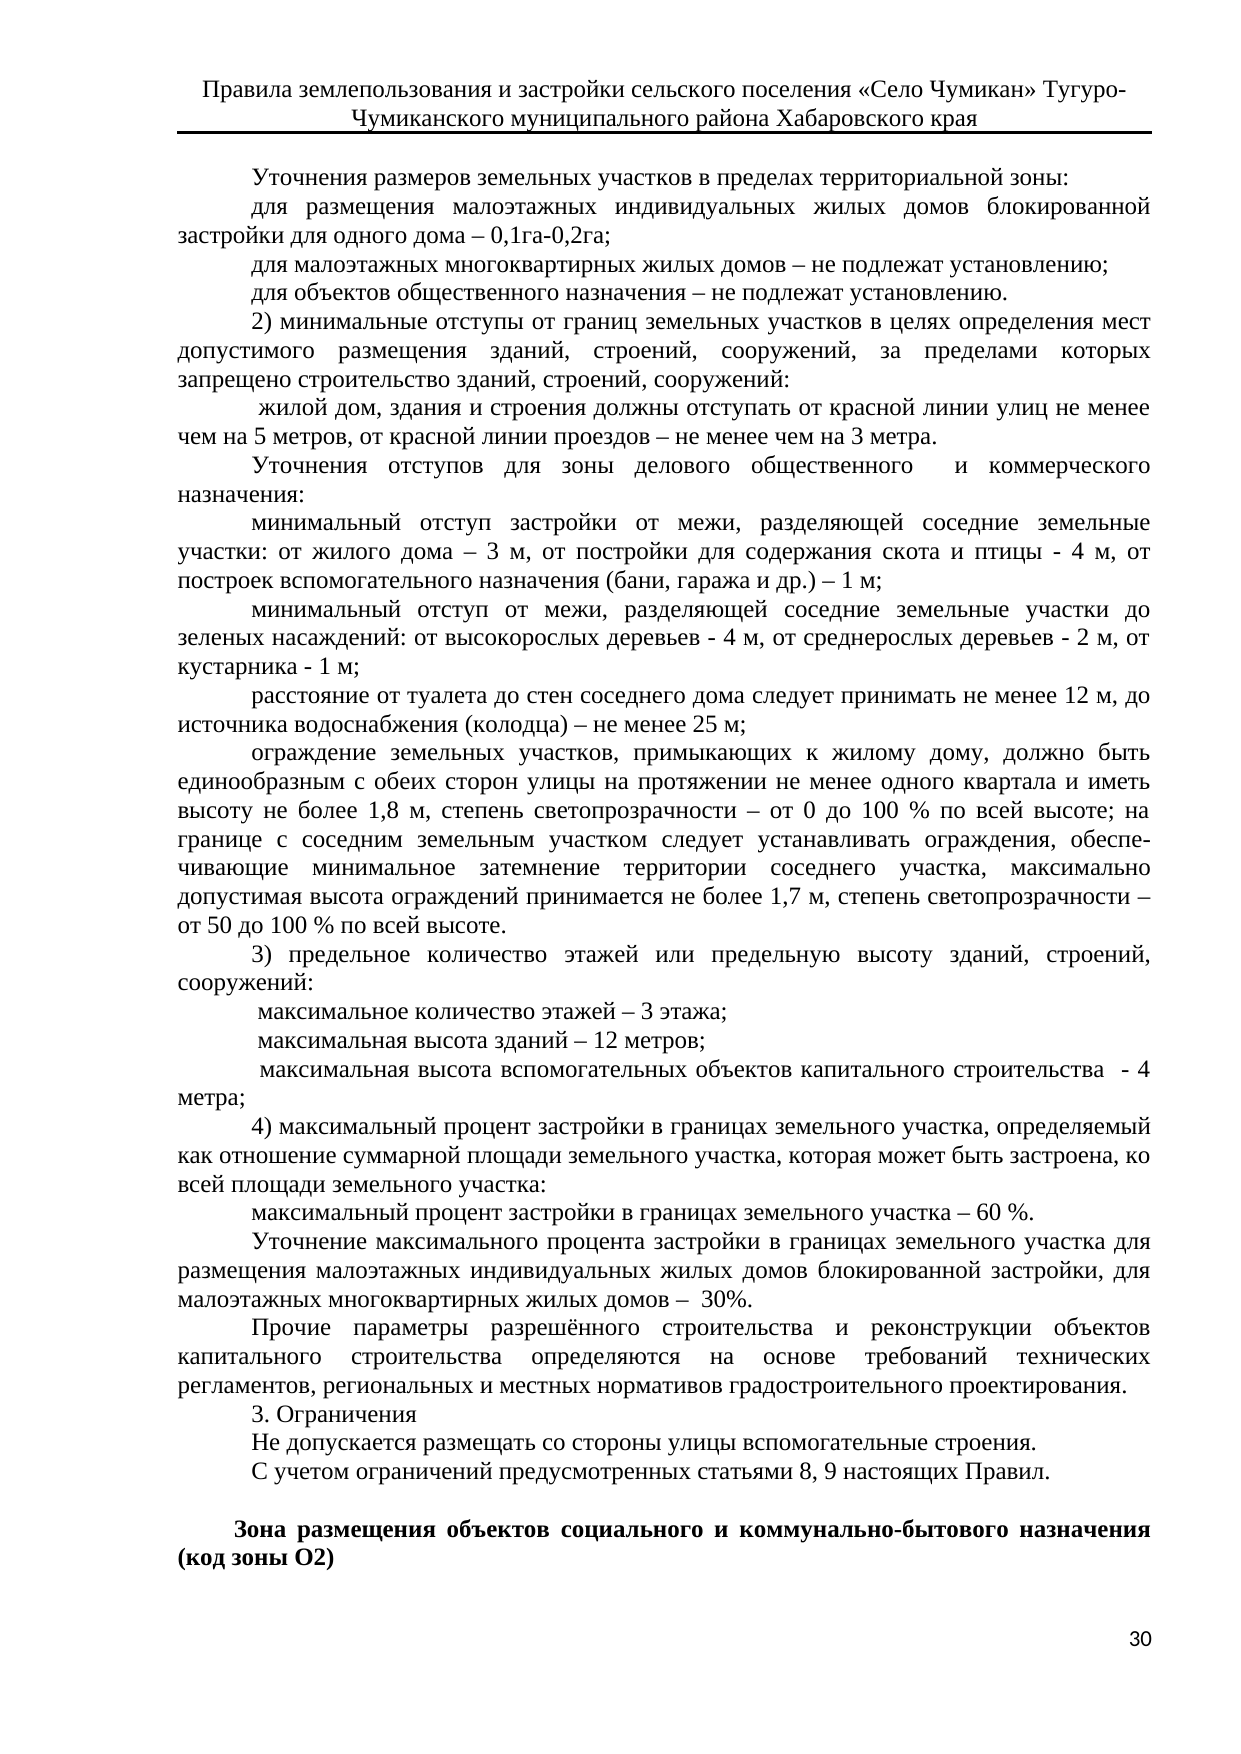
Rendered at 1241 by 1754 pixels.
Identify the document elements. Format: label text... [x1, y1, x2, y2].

text Не допускается размещать со стороны улицы вспомогательные строения. [177, 1427, 1152, 1456]
text минимальный отступ от межи, разделяющей соседние земельные участки до зеленых насаждений: от высокорослых деревьев - 4 м, от среднерослых деревьев - 2 м, от кустарника - 1 м; [177, 594, 1152, 680]
text минимальный отступ застройки от межи, разделяющей соседние земельные участки: от жилого дома – 3 м, от постройки для содержания скота и птицы - 4 м, от построек вспомогательного назначения (бани, гаража и др.) – 1 м; [177, 507, 1152, 594]
text для объектов общественного назначения – не подлежат установлению. [177, 277, 1152, 306]
text расстояние от туалета до стен соседнего дома следует принимать не менее 12 м, до источника водоснабжения (колодца) – не менее 25 м; [177, 680, 1152, 737]
text максимальная высота вспомогательных объектов капитального строительства - 4 метра; [177, 1054, 1152, 1111]
text максимальный процент застройки в границах земельного участка – 60 %. [177, 1197, 1152, 1226]
text максимальная высота зданий – 12 метров; [177, 1025, 1152, 1054]
text максимальное количество этажей – 3 этажа; [177, 996, 1152, 1025]
text Уточнение максимального процента застройки в границах земельного участка для размещения малоэтажных индивидуальных жилых домов блокированной застройки, для малоэтажных многоквартирных жилых домов – 30%. [177, 1226, 1152, 1312]
text жилой дом, здания и строения должны отступать от красной линии улиц не менее чем на 5 метров, от красной линии проездов – не менее чем на 3 метра. [177, 392, 1152, 450]
text Прочие параметры разрешённого строительства и реконструкции объектов капитального строительства определяются на основе требований технических регламентов, региональных и местных нормативов градостроительного проектирования. [177, 1312, 1152, 1399]
text Зона размещения объектов социального и коммунально-бытового назначения (код зоны О2) [177, 1514, 1152, 1571]
text 3) предельное количество этажей или предельную высоту зданий, строений, сооружений: [177, 939, 1152, 996]
text для размещения малоэтажных индивидуальных жилых домов блокированной застройки для одного дома – 0,1га-0,2га; [177, 191, 1152, 249]
text С учетом ограничений предусмотренных статьями 8, 9 настоящих Правил. [177, 1456, 1152, 1485]
text для малоэтажных многоквартирных жилых домов – не подлежат установлению; [177, 249, 1152, 277]
text ограждение земельных участков, примыкающих к жилому дому, должно быть единообразным с обеих сторон улицы на протяжении не менее одного квартала и иметь высоту не более 1,8 м, степень светопрозрачности – от 0 до 100 % по всей высоте; на границе с соседним земельным участком следует устанавливать ограждения, обеспе- чивающие минимальное затемнение территории соседнего участка, максимально допустимая высота ограждений принимается не более 1,7 м, степень светопрозрачности – от 50 до 100 % по всей высоте. [177, 737, 1152, 939]
text 4) максимальный процент застройки в границах земельного участка, определяемый как отношение суммарной площади земельного участка, которая может быть застроена, ко всей площади земельного участка: [177, 1111, 1152, 1197]
text Уточнения размеров земельных участков в пределах территориальной зоны: [177, 162, 1152, 191]
text Уточнения отступов для зоны делового общественного и коммерческого назначения: [177, 450, 1152, 507]
text 2) минимальные отступы от границ земельных участков в целях определения мест допустимого размещения зданий, строений, сооружений, за пределами которых запрещено строительство зданий, строений, сооружений: [177, 306, 1152, 392]
text 3. Ограничения [177, 1399, 1152, 1427]
